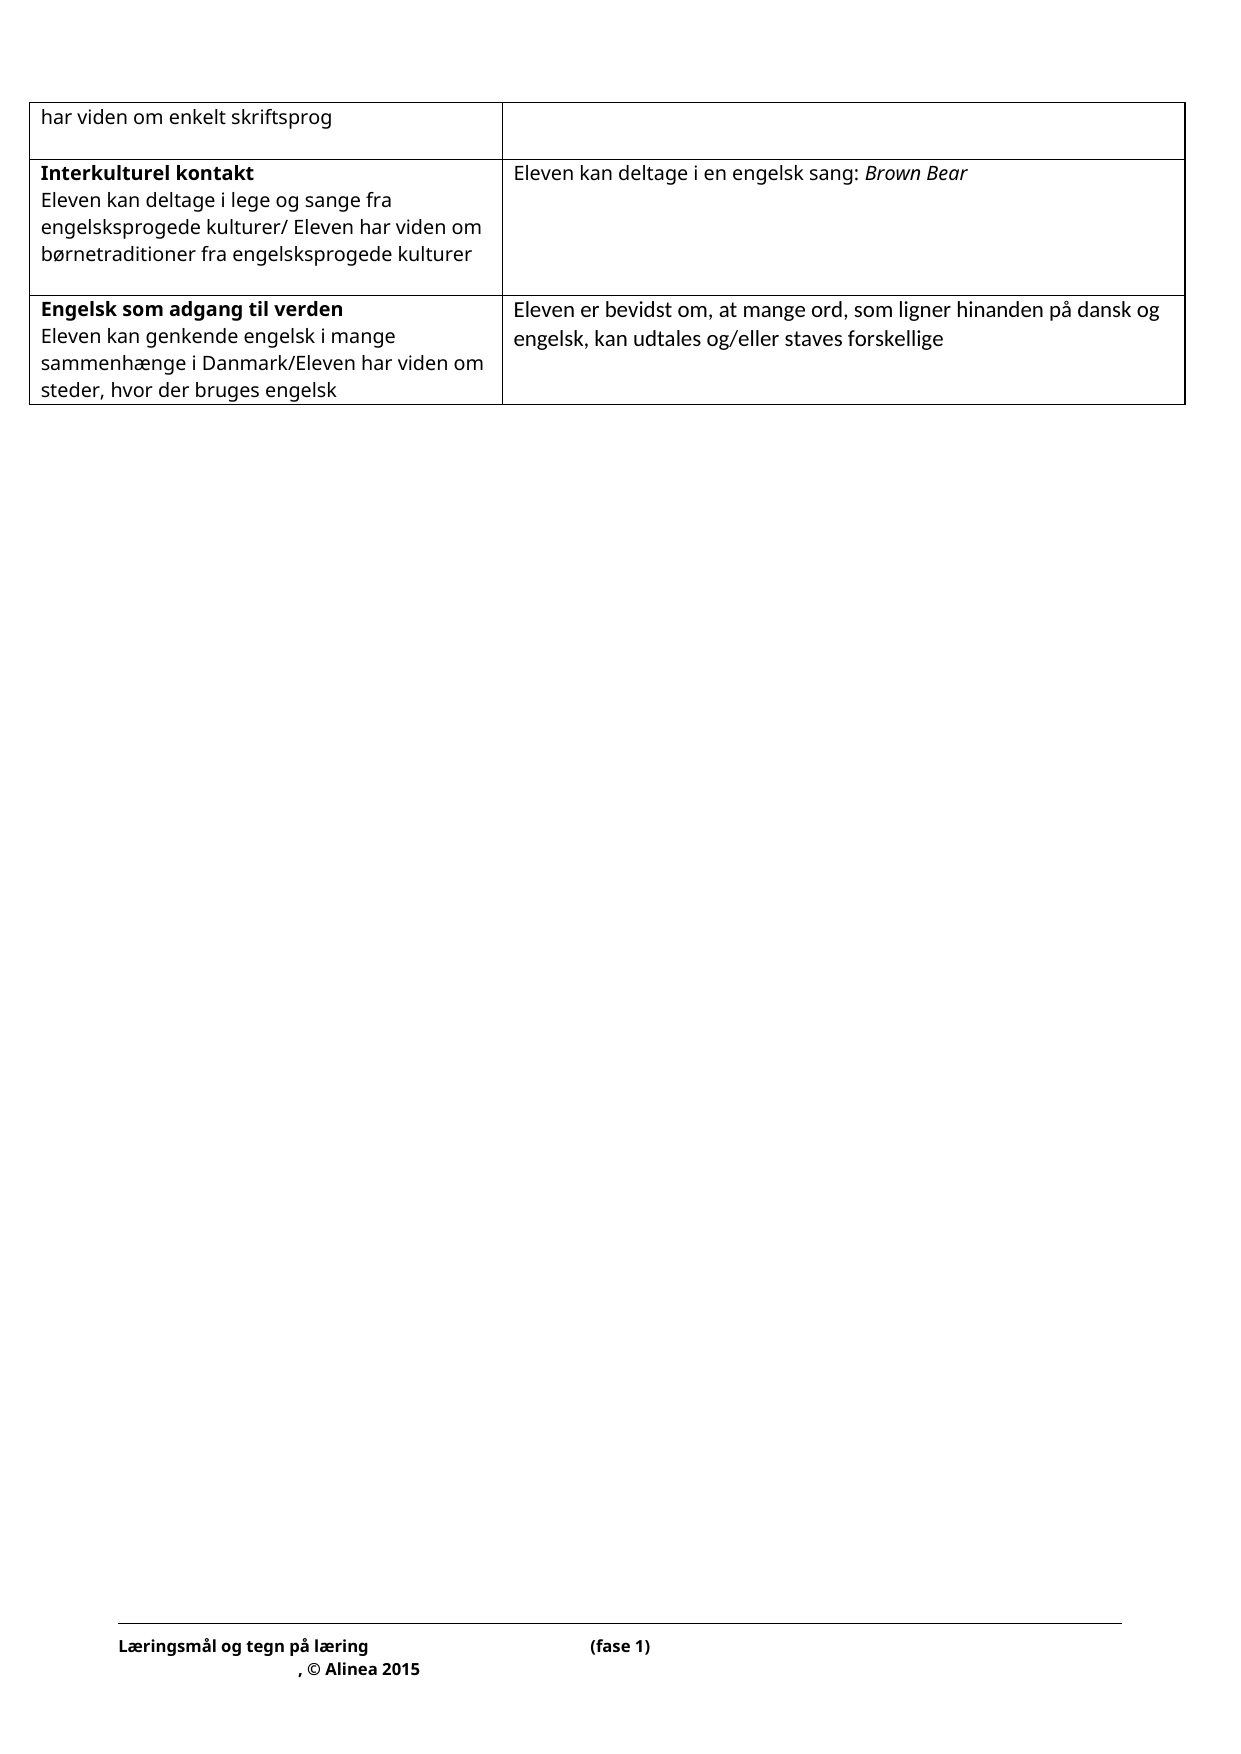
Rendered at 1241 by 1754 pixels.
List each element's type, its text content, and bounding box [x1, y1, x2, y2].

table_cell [503, 103, 1184, 159]
table_cell Interkulturel kontakt Eleven kan deltage i lege og sange fra engelsksprogede kulturer/ Eleven har viden om børnetraditioner fra engelsksprogede kulturer [30, 160, 502, 294]
table_cell Eleven er bevidst om, at mange ord, som ligner hinanden på dansk og engelsk, kan udtales og/eller staves forskellige [503, 296, 1184, 403]
table_cell Eleven kan deltage i en engelsk sang: Brown Bear [503, 160, 1184, 294]
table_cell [30, 103, 502, 159]
table_cell Engelsk som adgang til verden Eleven kan genkende engelsk i mange sammenhænge i Danmark/Eleven har viden om steder, hvor der bruges engelsk [30, 296, 502, 403]
